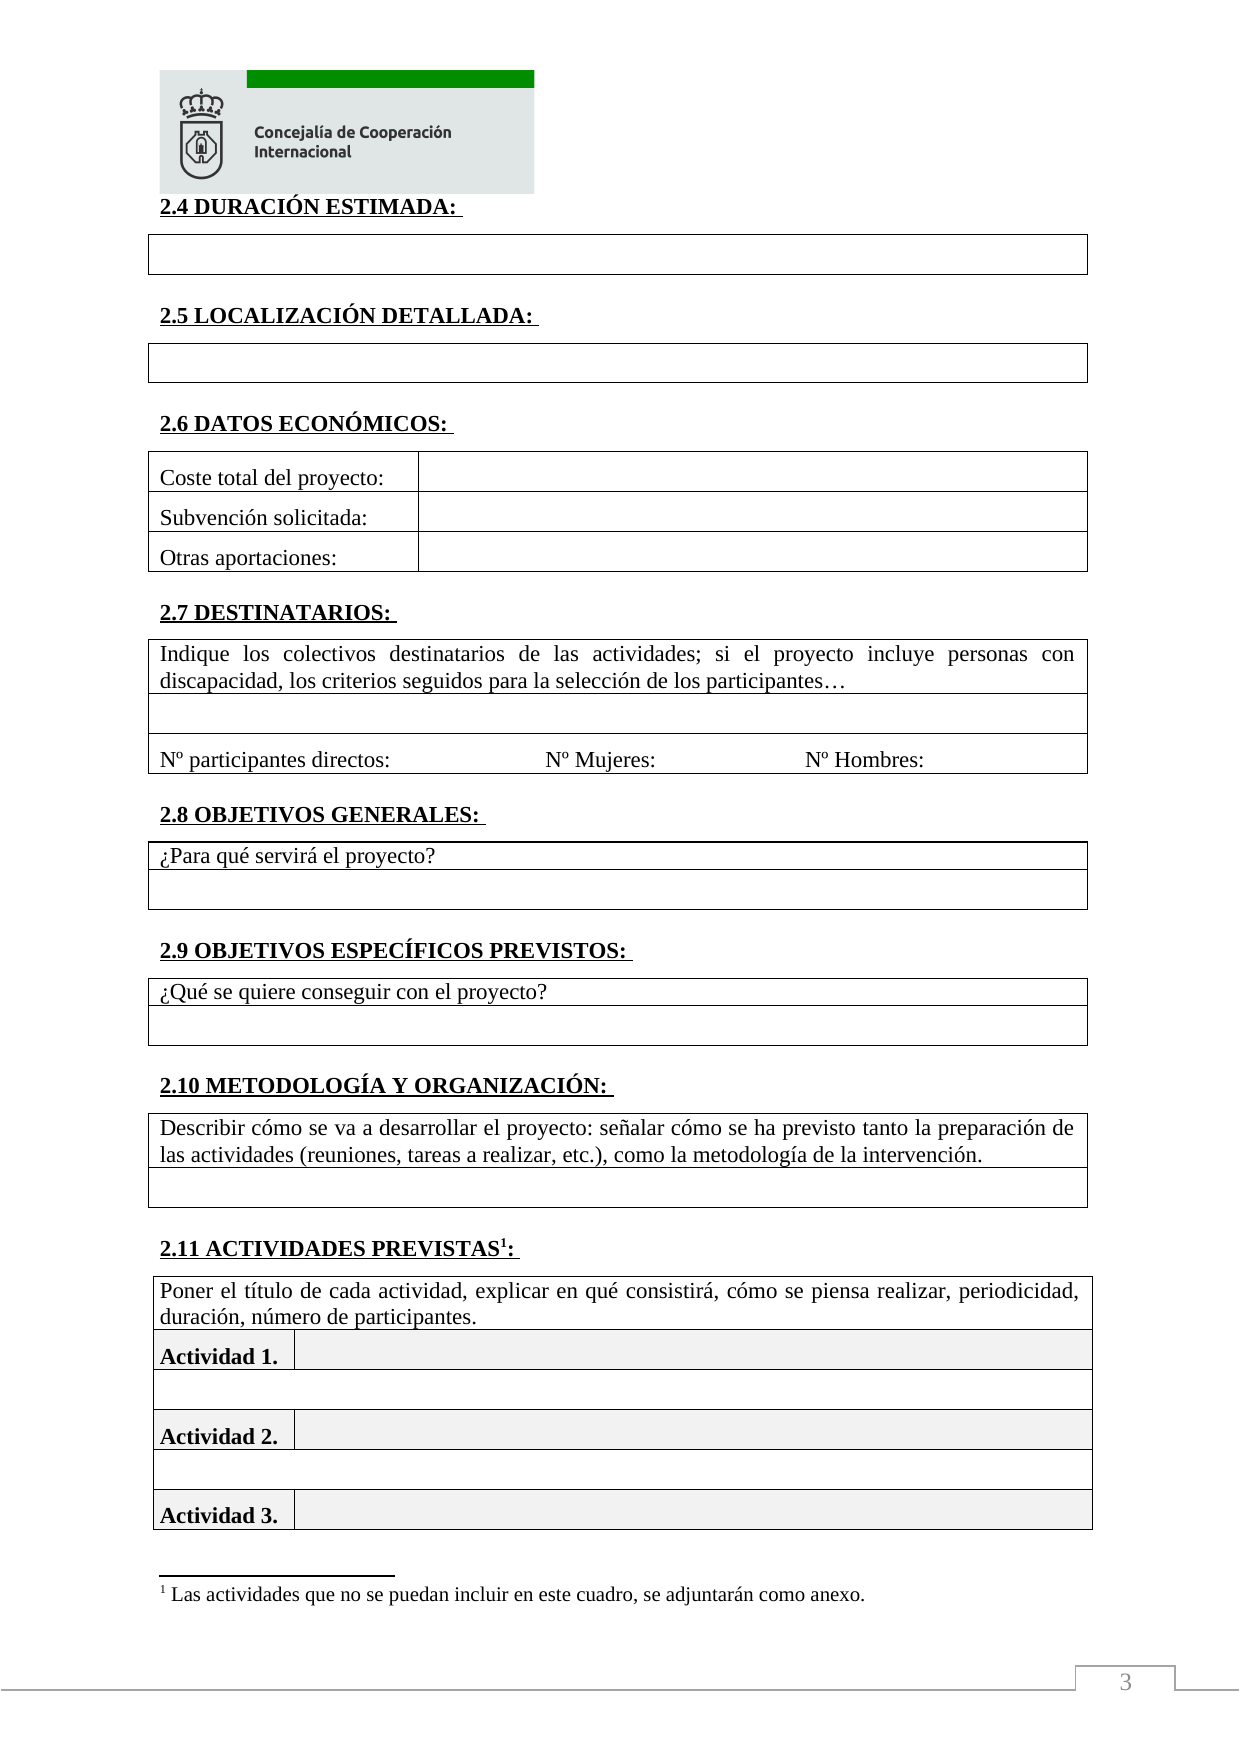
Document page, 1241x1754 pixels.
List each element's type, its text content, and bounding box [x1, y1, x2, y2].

text 2.10 METODOLOGÍA Y ORGANIZACIÓN: [159, 1073, 1098, 1099]
text 2.9 OBJETIVOS ESPECÍFICOS PREVISTOS: [159, 937, 1098, 963]
table_cell [419, 492, 1087, 531]
table_cell [295, 1330, 1092, 1369]
table_cell Otras aportaciones: [149, 532, 418, 571]
table_cell [149, 1168, 1087, 1207]
table_header [419, 452, 1087, 491]
table_header ¿Para qué servirá el proyecto? [149, 843, 1087, 869]
table_cell [154, 1370, 1092, 1409]
table_cell [678, 734, 793, 773]
table_cell [295, 1410, 1092, 1449]
table_header [149, 235, 1087, 274]
table_cell [419, 532, 1087, 571]
table_cell Nº Hombres: [794, 734, 966, 773]
table_cell Actividad 1. [154, 1330, 294, 1369]
table_cell [966, 734, 1087, 773]
text 2.5 LOCALIZACIÓN DETALLADA: [159, 302, 1098, 328]
table_cell Actividad 3. [154, 1490, 294, 1529]
table_cell [295, 1490, 1092, 1529]
table_header Coste total del proyecto: [149, 452, 418, 491]
table_header Describir cómo se va a desarrollar el proyecto: señalar cómo se ha previsto tanto la preparación de las actividades (reuniones, tareas a realizar, etc.), como la metodología de la intervención. [149, 1114, 1087, 1167]
text 2.7 DESTINATARIOS: [159, 598, 1098, 625]
table_cell Nº Mujeres: [534, 734, 678, 773]
table_cell Actividad 2. [154, 1410, 294, 1449]
text 2.8 OBJETIVOS GENERALES: [159, 801, 1098, 827]
table_cell [149, 694, 1087, 733]
table_cell [154, 1450, 1092, 1489]
text 2.4 DURACIÓN ESTIMADA: [159, 193, 1098, 219]
table_header ¿Qué se quiere conseguir con el proyecto? [149, 979, 1087, 1005]
table_cell Nº participantes directos: [149, 734, 404, 773]
table_cell [404, 734, 534, 773]
table_header Poner el título de cada actividad, explicar en qué consistirá, cómo se piensa realizar, periodicidad, duración, número de participantes. [154, 1277, 1092, 1329]
table_cell Subvención solicitada: [149, 492, 418, 531]
table_cell [149, 870, 1087, 909]
table_header Indique los colectivos destinatarios de las actividades; si el proyecto incluye personas con discapacidad, los criterios seguidos para la selección de los participantes… [149, 640, 1087, 693]
text 2.11 ACTIVIDADES PREVISTAS: [159, 1235, 1098, 1261]
picture [159, 70, 535, 194]
table_cell [149, 1006, 1087, 1045]
text 2.6 DATOS ECONÓMICOS: [159, 410, 1098, 437]
table_header [149, 344, 1087, 382]
